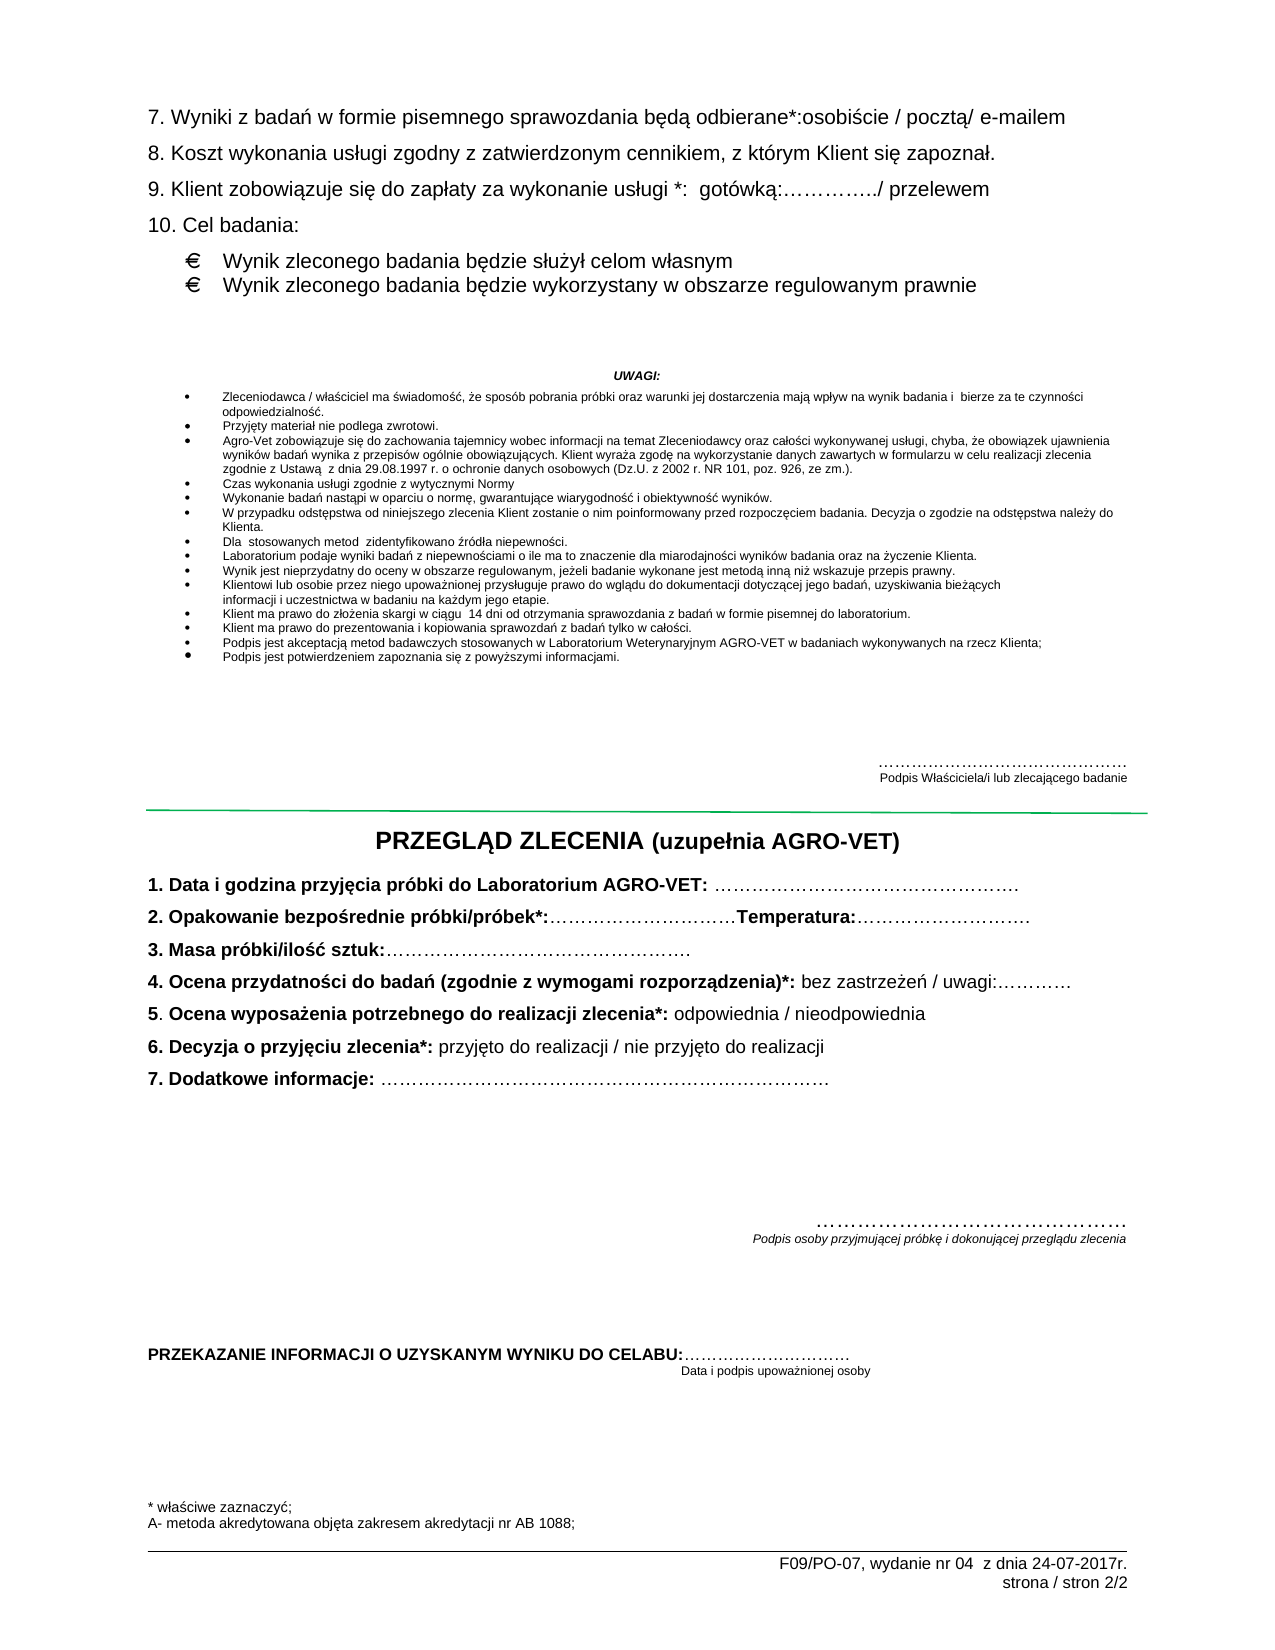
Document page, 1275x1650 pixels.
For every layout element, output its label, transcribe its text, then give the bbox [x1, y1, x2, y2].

list Przyjęty materiał nie podlega zwrotowi. [185, 419, 1127, 433]
text 1. Data i godzina przyjęcia próbki do Laboratorium AGRO-VET: …………………………………………. [148, 874, 1127, 896]
list Klient ma prawo do złożenia skargi w ciągu 14 dni od otrzymania sprawozdania z badań w formie pisemnej do laboratorium. [185, 607, 1054, 621]
list Wynik zleconego badania będzie wykorzystany w obszarze regulowanym prawnie [185, 272, 1127, 297]
text 9. Klient zobowiązuje się do zapłaty za wykonanie usługi *: gotówką:…………../ przelewem [148, 177, 1127, 201]
list Czas wykonania usługi zgodnie z wytycznymi Normy [185, 477, 1054, 491]
text Podpis osoby przyjmującej próbkę i dokonującej przeglądu zlecenia [148, 1232, 1127, 1246]
list Podpis jest akceptacją metod badawczych stosowanych w Laboratorium Weterynaryjnym AGRO-VET w badaniach wykonywanych na rzecz Klienta; [185, 636, 1127, 650]
list Dla stosowanych metod zidentyfikowano źródła niepewności. [185, 534, 1054, 549]
text 7. Dodatkowe informacje: ……………………………………………………………… [148, 1068, 1127, 1089]
list Laboratorium podaje wyniki badań z niepewnościami o ile ma to znaczenie dla miarodajności wyników badania oraz na życzenie Klienta. [185, 549, 1054, 563]
text UWAGI: [148, 368, 1127, 383]
text Podpis Właściciela/i lub zlecającego badanie [148, 771, 1127, 785]
list W przypadku odstępstwa od niniejszego zlecenia Klient zostanie o nim poinformowany przed rozpoczęciem badania. Decyzja o zgodzie na odstępstwa należy do Klienta. [185, 506, 1127, 534]
text PRZEKAZANIE INFORMACJI O UZYSKANYM WYNIKU DO CELABU:………………………… [148, 1344, 1127, 1363]
text 8. Koszt wykonania usługi zgodny z zatwierdzonym cennikiem, z którym Klient się zapoznał. [148, 141, 1127, 164]
text PRZEGLĄD ZLECENIA (uzupełnia AGRO-VET) [148, 826, 1127, 855]
list Wynik zleconego badania będzie służył celom własnym [185, 248, 1127, 272]
text 4. Ocena przydatności do badań (zgodnie z wymogami rozporządzenia)*: bez zastrzeżeń / uwagi:………… [148, 971, 1127, 992]
list Klient ma prawo do prezentowania i kopiowania sprawozdań z badań tylko w całości. [185, 621, 1127, 636]
text 10. Cel badania: [148, 212, 1127, 236]
list Klientowi lub osobie przez niego upoważnionej przysługuje prawo do wglądu do dokumentacji dotyczącej jego badań, uzyskiwania bieżących informacji i uczestnictwa w badaniu na każdym jego etapie. [185, 578, 1054, 607]
list Wynik jest nieprzydatny do oceny w obszarze regulowanym, jeżeli badanie wykonane jest metodą inną niż wskazuje przepis prawny. [185, 563, 1054, 578]
text 3. Masa próbki/ilość sztuk:…………………………………………. [148, 938, 1127, 960]
list Podpis jest potwierdzeniem zapoznania się z powyższymi informacjami. [185, 650, 1127, 666]
text ……………………………………… [148, 752, 1127, 771]
list Wykonanie badań nastąpi w oparciu o normę, gwarantujące wiarygodność i obiektywność wyników. [185, 491, 1054, 506]
list Zleceniodawca / właściciel ma świadomość, że sposób pobrania próbki oraz warunki jej dostarczenia mają wpływ na wynik badania i bierze za te czynności odpowiedzialność. [185, 390, 1127, 419]
text 5. Ocena wyposażenia potrzebnego do realizacji zlecenia*: odpowiednia / nieodpowiednia [148, 1003, 1127, 1025]
text Data i podpis upoważnionej osoby [148, 1363, 1127, 1378]
text 7. Wyniki z badań w formie pisemnego sprawozdania będą odbierane*:osobiście / pocztą/ e-mailem [148, 105, 1127, 129]
text 2. Opakowanie bezpośrednie próbki/próbek*:…………………………Temperatura:………………………. [148, 906, 1127, 928]
text ……………………………………… [148, 1208, 1127, 1232]
list Agro-Vet zobowiązuje się do zachowania tajemnicy wobec informacji na temat Zleceniodawcy oraz całości wykonywanej usługi, chyba, że obowiązek ujawnienia wyników badań wynika z przepisów ogólnie obowiązujących. Klient wyraża zgodę na wykorzystanie danych zawartych w formularzu w celu realizacji zlecenia zgodnie z Ustawą z dnia 29.08.1997 r. o ochronie danych osobowych (Dz.U. z 2002 r. NR 101, poz. 926, ze zm.). [185, 433, 1127, 477]
text 6. Decyzja o przyjęciu zlecenia*: przyjęto do realizacji / nie przyjęto do realizacji [148, 1035, 1127, 1057]
